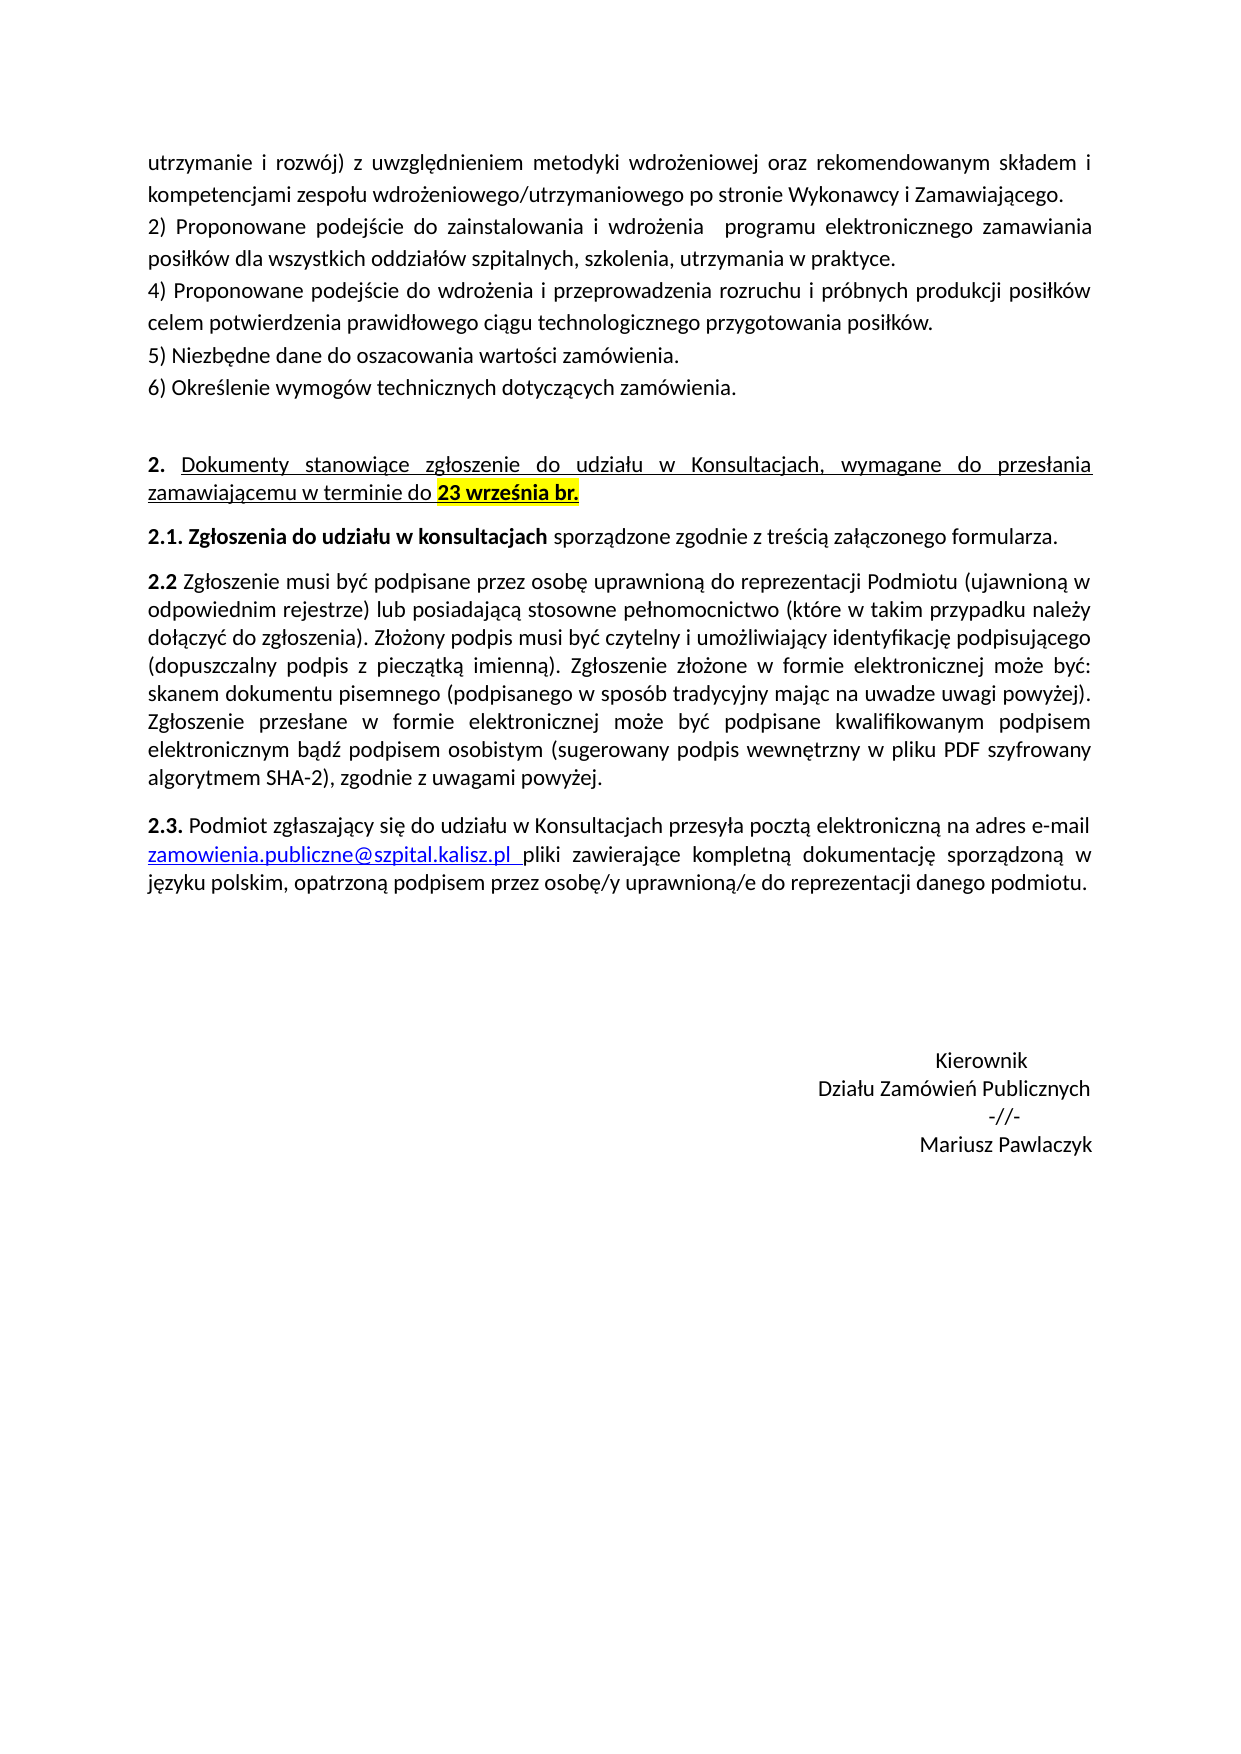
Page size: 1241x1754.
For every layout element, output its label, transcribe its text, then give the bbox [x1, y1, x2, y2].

text 2.3. Podmiot zgłaszający się do udziału w Konsultacjach przesyła pocztą elektroniczną na adres e-mail zamowienia.publiczne@szpital.kalisz.pl pliki zawierające kompletną dokumentację sporządzoną w języku polskim, opatrzoną podpisem przez osobę/y uprawnioną/e do reprezentacji danego podmiotu. [148, 812, 1093, 896]
text 6) Określenie wymogów technicznych dotyczących zamówienia. [148, 373, 1093, 401]
text 2) Proponowane podejście do zainstalowania i wdrożenia programu elektronicznego zamawiania posiłków dla wszystkich oddziałów szpitalnych, szkolenia, utrzymania w praktyce. [148, 212, 1093, 272]
text 5) Niezbędne dane do oszacowania wartości zamówienia. [148, 341, 1093, 369]
text 2. Dokumenty stanowiące zgłoszenie do udziału w Konsultacjach, wymagane do przesłania zamawiającemu w terminie do 23 września br. [148, 450, 1093, 506]
text -//- [148, 1102, 1093, 1131]
text 2.2 Zgłoszenie musi być podpisane przez osobę uprawnioną do reprezentacji Podmiotu (ujawnioną w odpowiednim rejestrze) lub posiadającą stosowne pełnomocnictwo (które w takim przypadku należy dołączyć do zgłoszenia). Złożony podpis musi być czytelny i umożliwiający identyfikację podpisującego (dopuszczalny podpis z pieczątką imienną). Zgłoszenie złożone w formie elektronicznej może być: skanem dokumentu pisemnego (podpisanego w sposób tradycyjny mając na uwadze uwagi powyżej). Zgłoszenie przesłane w formie elektronicznej może być podpisane kwalifikowanym podpisem elektronicznym bądź podpisem osobistym (sugerowany podpis wewnętrzny w pliku PDF szyfrowany algorytmem SHA-2), zgodnie z uwagami powyżej. [148, 567, 1093, 791]
text Mariusz Pawlaczyk [148, 1131, 1093, 1158]
text 2.1. Zgłoszenia do udziału w konsultacjach sporządzone zgodnie z treścią załączonego formularza. [148, 522, 1093, 551]
text Działu Zamówień Publicznych [148, 1074, 1093, 1102]
text 4) Proponowane podejście do wdrożenia i przeprowadzenia rozruchu i próbnych produkcji posiłków celem potwierdzenia prawidłowego ciągu technologicznego przygotowania posiłków. [148, 276, 1093, 337]
text Kierownik [148, 1046, 1093, 1074]
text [148, 148, 1093, 208]
